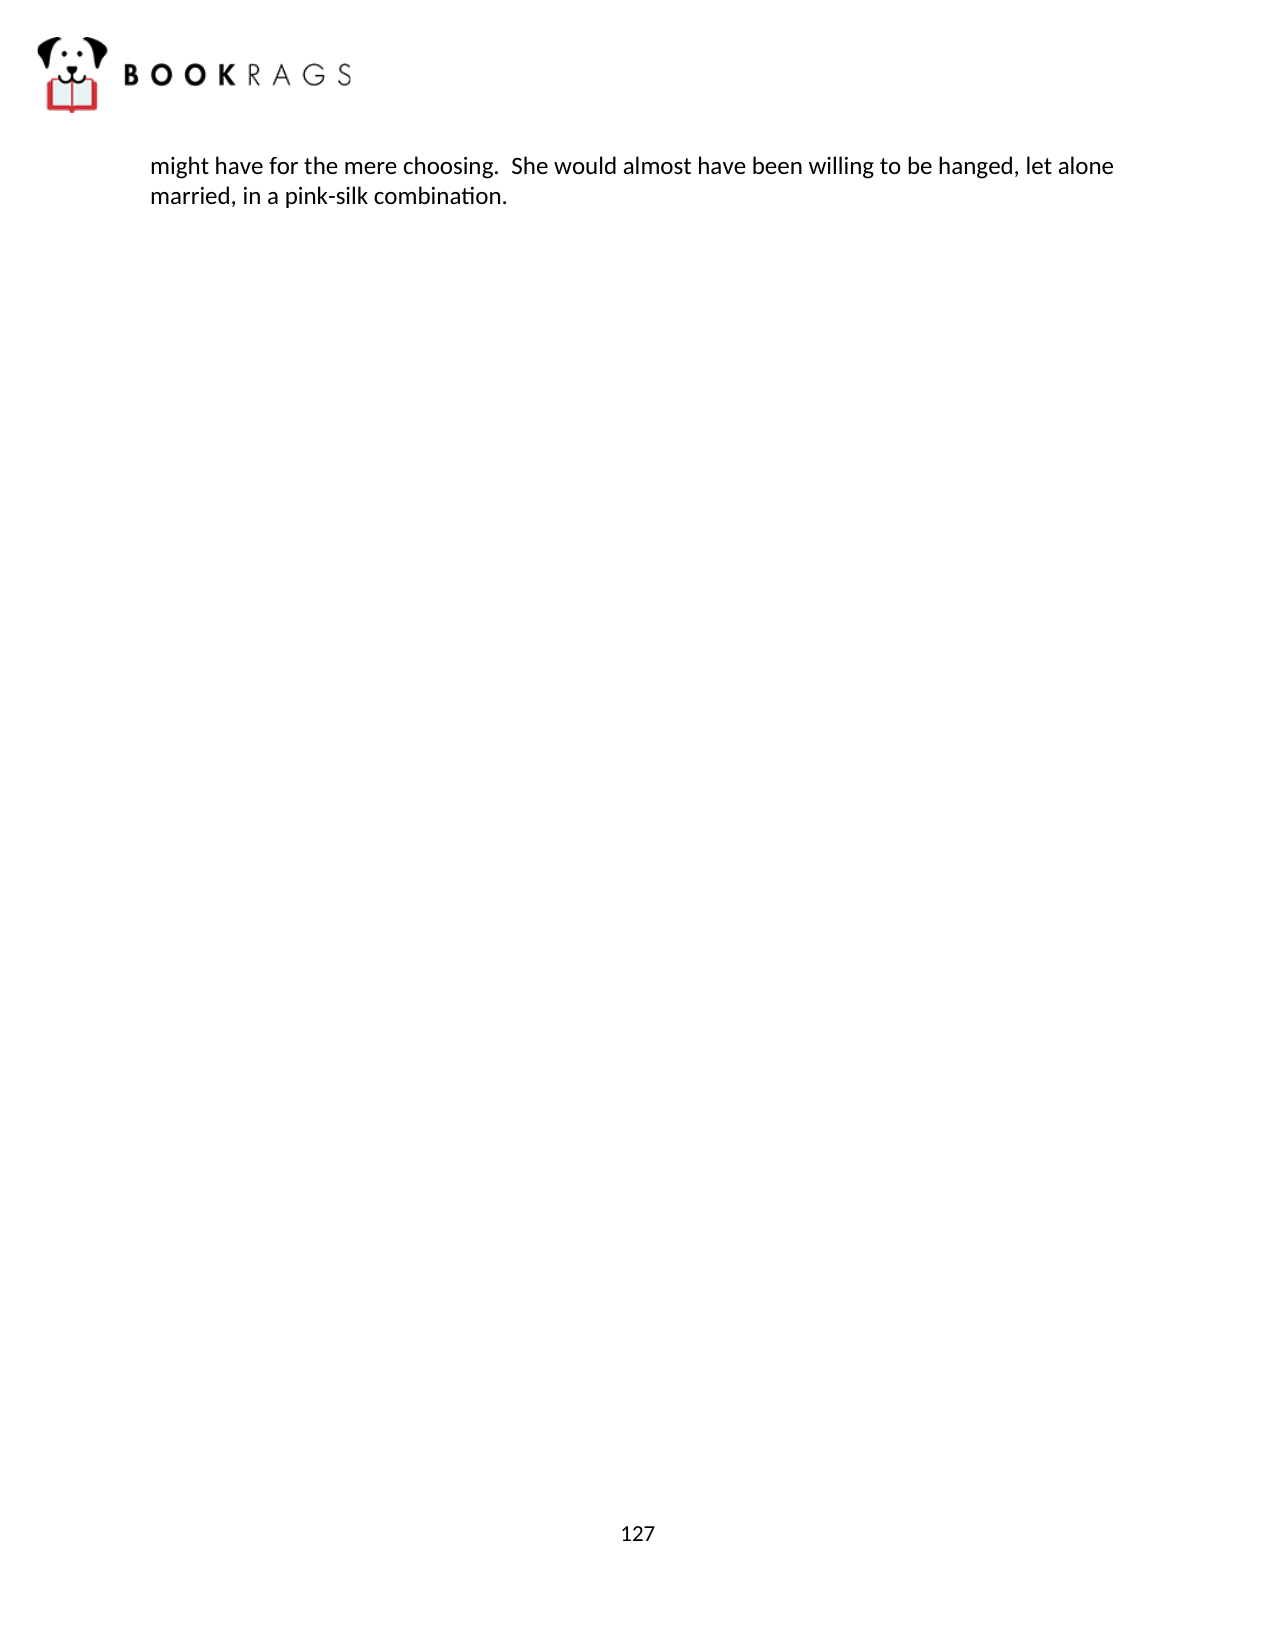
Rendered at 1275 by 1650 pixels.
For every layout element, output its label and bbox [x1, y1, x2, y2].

picture [37, 37, 351, 113]
text [150, 150, 1125, 211]
